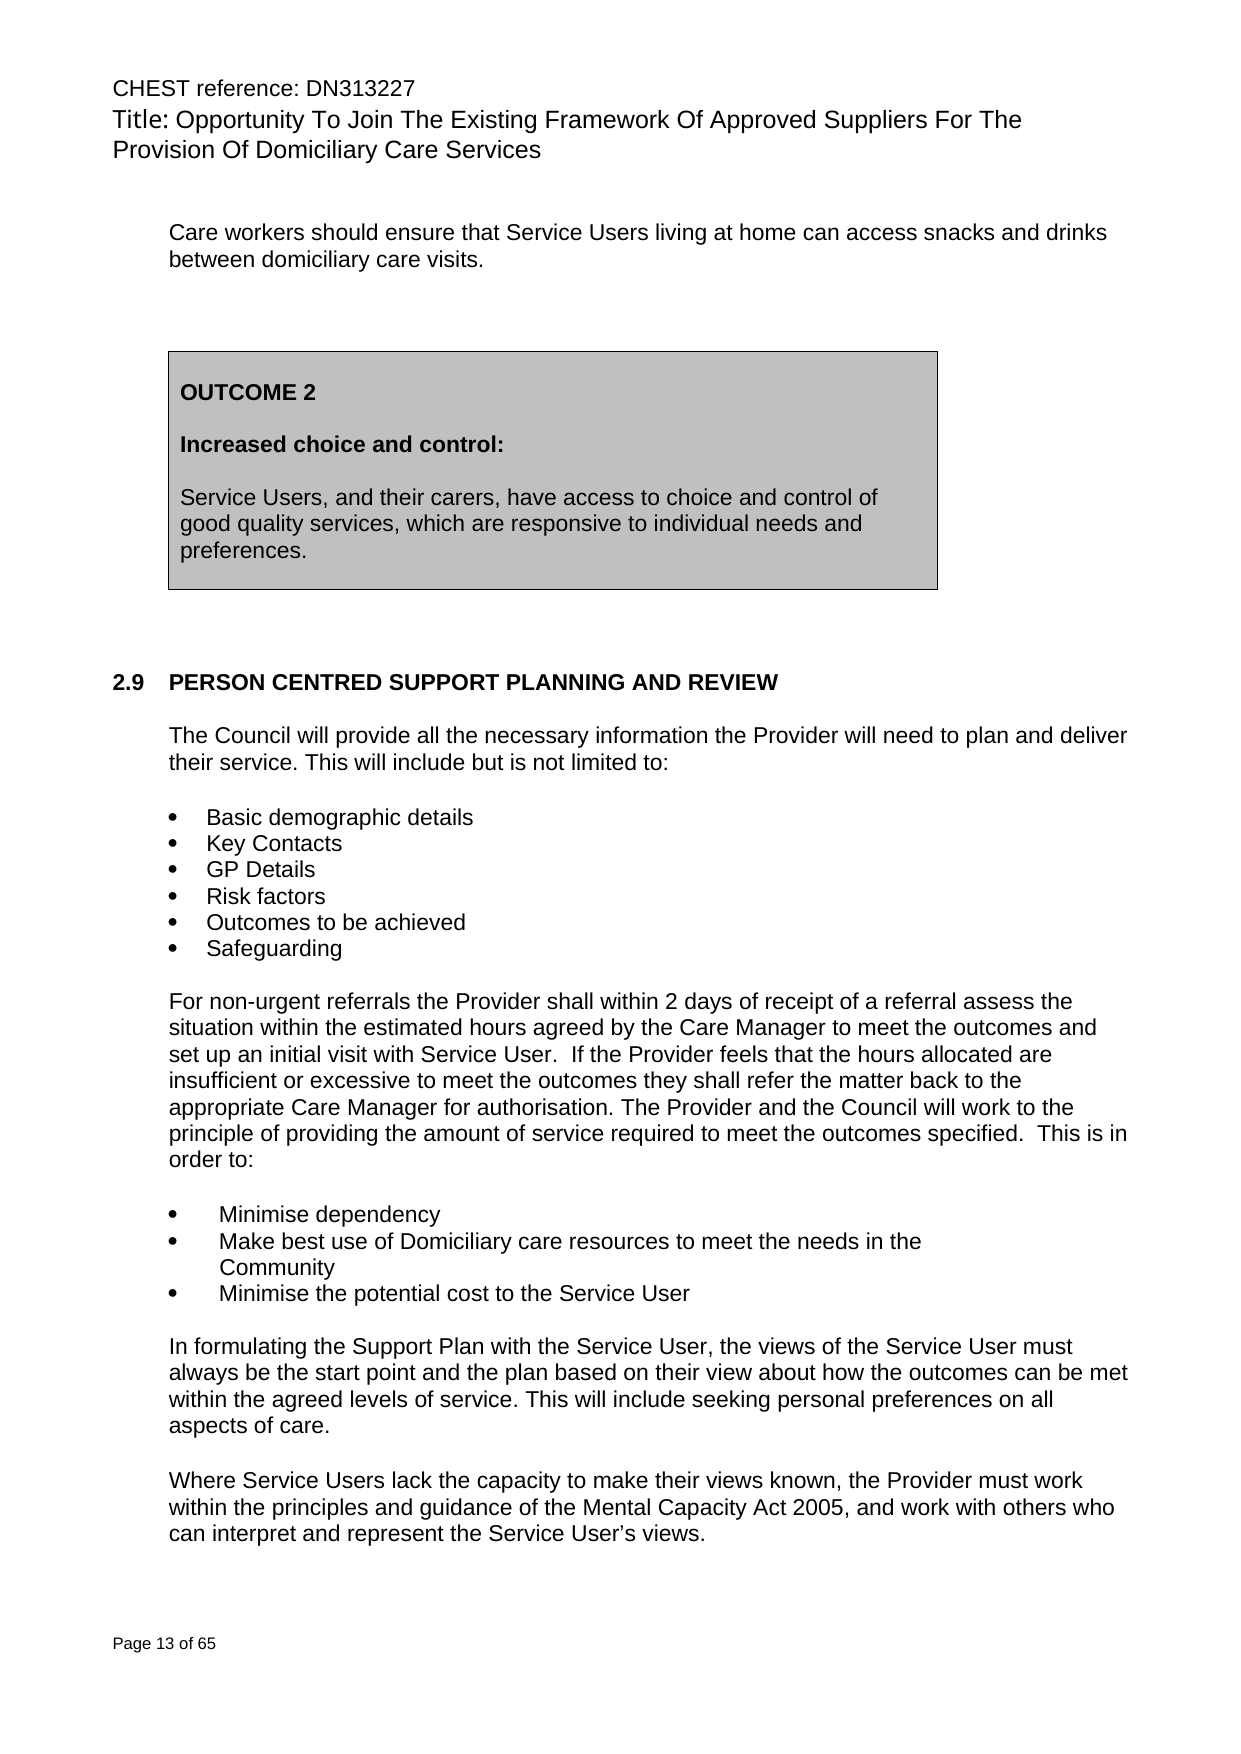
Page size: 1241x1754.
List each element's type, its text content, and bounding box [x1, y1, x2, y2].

text Community [187, 1254, 1128, 1280]
text The Council will provide all the necessary information the Provider will need to plan and deliver their service. This will include but is not limited to: [168, 722, 1128, 803]
text For non-urgent referrals the Provider shall within 2 days of receipt of a referral assess the situation within the estimated hours agreed by the Care Manager to meet the outcomes and set up an initial visit with Service User. If the Provider feels that the hours allocated are insufficient or excessive to meet the outcomes they shall refer the matter back to the appropriate Care Manager for authorisation. The Provider and the Council will work to the principle of providing the amount of service required to meet the outcomes specified. This is in order to: [168, 988, 1128, 1201]
list Outcomes to be achieved [168, 909, 1128, 935]
table_header OUTCOME 2 Increased choice and control: Service Users, and their carers, have access to choice and control of good quality services, which are responsive to individual needs and preferences. [169, 352, 937, 589]
list Basic demographic details [168, 803, 1128, 830]
list Minimise the potential cost to the Service User [168, 1280, 1128, 1307]
list Risk factors [168, 883, 1128, 909]
text Care workers should ensure that Service Users living at home can access snacks and drinks between domiciliary care visits. [168, 219, 1128, 272]
list Safeguarding [168, 935, 1128, 962]
list Make best use of Domiciliary care resources to meet the needs in the [168, 1228, 1128, 1254]
text 2.9 PERSON CENTRED SUPPORT PLANNING AND REVIEW [112, 669, 1128, 696]
list GP Details [168, 856, 1128, 883]
list Minimise dependency [168, 1201, 1128, 1228]
text Where Service Users lack the capacity to make their views known, the Provider must work within the principles and guidance of the Mental Capacity Act 2005, and work with others who can interpret and represent the Service User’s views. [168, 1467, 1128, 1546]
text In formulating the Support Plan with the Service User, the views of the Service User must always be the start point and the plan based on their view about how the outcomes can be met within the agreed levels of service. This will include seeking personal preferences on all aspects of care. [168, 1333, 1128, 1467]
list Key Contacts [168, 830, 1128, 856]
